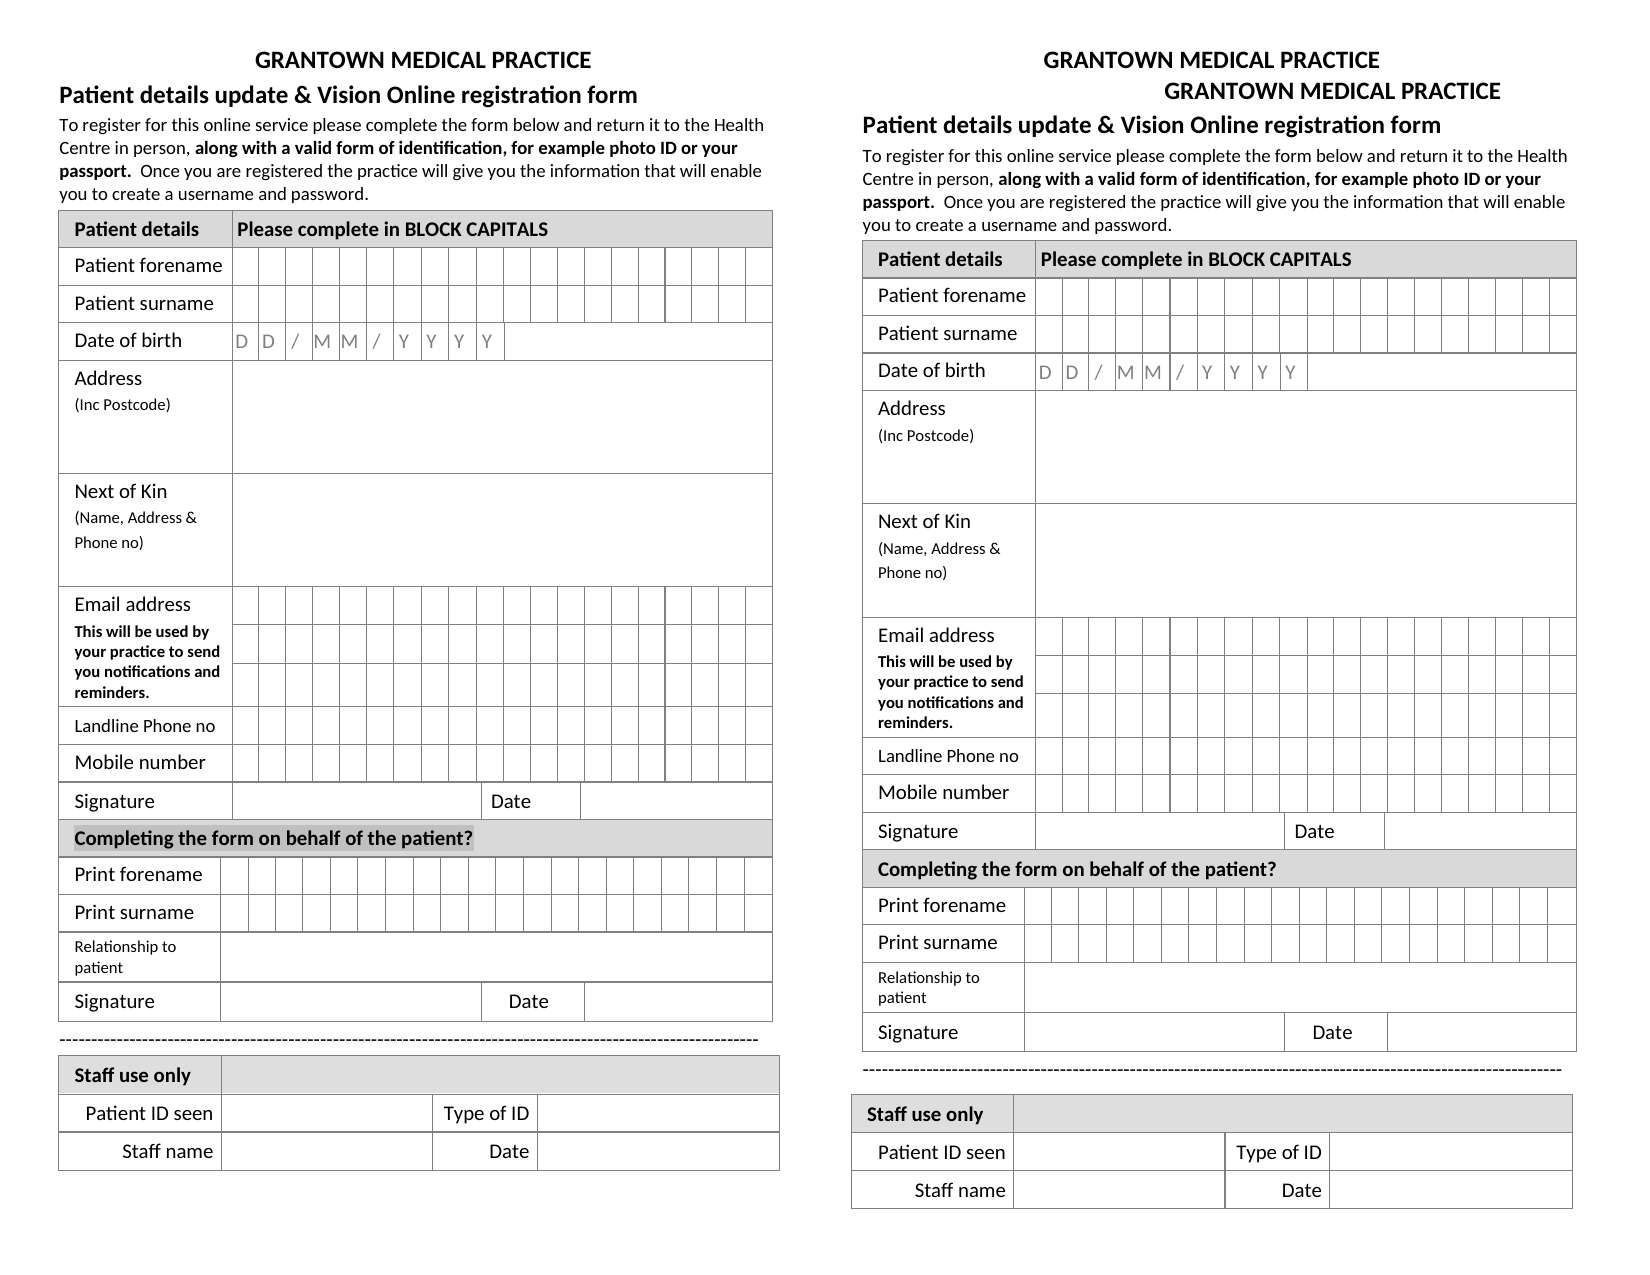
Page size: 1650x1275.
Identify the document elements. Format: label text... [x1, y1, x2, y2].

table_cell M [1143, 354, 1169, 390]
table_cell [233, 286, 258, 322]
table_cell [1036, 813, 1284, 849]
table_cell [746, 248, 772, 284]
table_cell [422, 707, 448, 744]
table_cell [1415, 316, 1441, 352]
table_cell [552, 858, 578, 894]
table_cell [1052, 888, 1078, 924]
table_cell [386, 895, 413, 931]
table_cell Y [422, 323, 448, 359]
table_cell [531, 664, 557, 706]
text To register for this online service please complete the form below and return it to the Health Centre in person, along with a valid form of identification, for example photo ID or your passport. Once you are registered the practice will give you the information that will enable you to create a username and password. [862, 144, 1583, 236]
table_cell Y [394, 323, 421, 359]
table_cell [221, 858, 248, 894]
subtitle Patient details update & Vision Online registration form [59, 79, 780, 109]
table_cell [477, 625, 503, 662]
table_cell Relationship to patient [59, 933, 220, 981]
table_cell [1272, 925, 1299, 962]
table_cell [1171, 775, 1197, 812]
table_cell [1107, 925, 1133, 962]
table_cell [422, 587, 448, 624]
table_cell [477, 248, 503, 284]
table_cell [1550, 738, 1576, 774]
table_cell [745, 858, 772, 894]
table_cell [1025, 963, 1576, 1012]
table_cell [1496, 738, 1522, 774]
table_cell [1014, 1133, 1224, 1170]
table_cell Date [1285, 1013, 1387, 1051]
table_cell [558, 664, 584, 706]
table_cell [1253, 656, 1279, 693]
table_cell [666, 664, 691, 706]
table_cell [1272, 888, 1299, 924]
table_cell [1388, 1013, 1576, 1051]
table_cell [367, 707, 393, 744]
table_cell [233, 664, 258, 706]
table_cell [286, 286, 312, 322]
table_cell [331, 895, 357, 931]
table_cell [666, 707, 691, 744]
table_cell [692, 745, 718, 781]
table_cell [1550, 656, 1576, 693]
table_header Patient details [59, 211, 232, 247]
table_cell [581, 783, 772, 819]
table_cell [1308, 279, 1333, 315]
table_cell [719, 248, 745, 284]
table_cell [1143, 279, 1169, 315]
table_cell [531, 587, 557, 624]
table_cell [504, 248, 530, 284]
table_cell [1330, 1133, 1572, 1170]
table_cell [1388, 738, 1414, 774]
table_cell Y [1281, 354, 1307, 390]
table_cell [233, 248, 258, 284]
table_cell [1415, 694, 1441, 737]
table_cell [303, 895, 330, 931]
table_cell [1025, 925, 1051, 962]
table_cell [1225, 694, 1252, 737]
table_cell [1198, 775, 1224, 812]
table_cell [719, 664, 745, 706]
table_cell [259, 707, 285, 744]
table_cell [1116, 694, 1142, 737]
table_cell M [340, 323, 366, 359]
table_cell [449, 587, 476, 624]
table_cell [422, 625, 448, 662]
table_cell Date [1226, 1171, 1329, 1208]
table_cell [1388, 279, 1414, 315]
table_cell [531, 707, 557, 744]
table_cell [1330, 1171, 1572, 1208]
table_cell [662, 858, 688, 894]
table_cell [531, 745, 557, 781]
table_cell [1465, 888, 1492, 924]
table_cell [1036, 316, 1062, 352]
table_cell [1548, 888, 1576, 924]
table_cell [1496, 775, 1522, 812]
table_cell [286, 587, 312, 624]
table_cell [1415, 618, 1441, 655]
table_cell [719, 625, 745, 662]
table_cell [1107, 888, 1133, 924]
table_cell [1225, 775, 1252, 812]
table_cell [1189, 888, 1216, 924]
table_cell [1523, 316, 1549, 352]
table_cell [1308, 618, 1333, 655]
table_cell [1550, 316, 1576, 352]
table_cell Mobile number [863, 775, 1035, 812]
table_cell / [286, 323, 312, 359]
table_cell [1442, 775, 1468, 812]
table_cell [222, 1133, 432, 1169]
table_cell [504, 286, 530, 322]
table_cell Signature [863, 813, 1035, 849]
table_cell [313, 248, 339, 284]
table_cell [313, 587, 339, 624]
table_cell [639, 286, 664, 322]
table_cell [233, 625, 258, 662]
table_cell Landline Phone no [59, 707, 232, 744]
table_cell [692, 664, 718, 706]
table_cell [1253, 279, 1279, 315]
table_cell [233, 361, 772, 473]
table_cell Email address This will be used by your practice to send you notifications and reminders. [59, 587, 232, 706]
table_cell [1496, 279, 1522, 315]
table_cell [367, 664, 393, 706]
table_cell [1334, 656, 1360, 693]
table_cell [249, 895, 275, 931]
table_cell Patient ID seen [852, 1133, 1013, 1170]
table_cell [1442, 279, 1468, 315]
table_cell [504, 625, 530, 662]
table_cell [1334, 694, 1360, 737]
table_cell [504, 587, 530, 624]
table_cell [579, 858, 606, 894]
table_cell [233, 707, 258, 744]
table_cell M [313, 323, 339, 359]
table_cell D [1036, 354, 1062, 390]
table_cell [1280, 738, 1307, 774]
table_cell [340, 745, 366, 781]
table_cell [1334, 316, 1360, 352]
table_cell [221, 983, 481, 1021]
table_header Please complete in BLOCK CAPITALS [1036, 241, 1576, 277]
table_cell [531, 286, 557, 322]
table_cell [1355, 925, 1381, 962]
table_cell [531, 625, 557, 662]
table_cell [1361, 656, 1387, 693]
table_cell [1523, 618, 1549, 655]
table_cell [422, 286, 448, 322]
table_cell Mobile number [59, 745, 232, 781]
table_cell [1280, 775, 1307, 812]
table_cell [639, 745, 664, 781]
table_cell [1308, 656, 1333, 693]
table_cell [1308, 354, 1576, 390]
table_cell [1171, 738, 1197, 774]
text To register for this online service please complete the form below and return it to the Health Centre in person, along with a valid form of identification, for example photo ID or your passport. Once you are registered the practice will give you the information that will enable you to create a username and password. [59, 114, 780, 205]
table_cell [1143, 618, 1169, 655]
table_cell [1388, 656, 1414, 693]
table_cell [585, 664, 611, 706]
table_cell [717, 895, 744, 931]
table_cell [1327, 925, 1354, 962]
table_cell [1280, 316, 1307, 352]
table_cell [585, 248, 611, 284]
table_cell [1036, 738, 1062, 774]
table_cell [746, 664, 772, 706]
table_cell [477, 664, 503, 706]
table_cell [1089, 694, 1115, 737]
table_cell [1550, 618, 1576, 655]
table_cell [1520, 888, 1547, 924]
table_cell [233, 783, 481, 819]
table_cell [1308, 316, 1333, 352]
table_cell [558, 745, 584, 781]
table_cell [1469, 316, 1495, 352]
table_cell [662, 895, 688, 931]
table_cell / [367, 323, 393, 359]
table_cell Date [433, 1133, 537, 1169]
table_cell [689, 858, 716, 894]
table_cell [1143, 775, 1169, 812]
table_cell [1225, 279, 1252, 315]
text -------------------------------------------------------------------------------------------------------------- [862, 1056, 1583, 1082]
table_cell [585, 707, 611, 744]
table_cell [585, 745, 611, 781]
table_cell [449, 707, 476, 744]
table_cell [394, 664, 421, 706]
table_cell [1171, 279, 1197, 315]
table_cell Next of Kin (Name, Address & Phone no) [59, 474, 232, 586]
table_cell Date [482, 983, 584, 1021]
table_cell [1063, 316, 1088, 352]
table_cell [331, 858, 357, 894]
table_cell [524, 895, 551, 931]
table_cell [249, 858, 275, 894]
table_header Staff use only [59, 1056, 221, 1093]
table_cell [1036, 618, 1062, 655]
table_cell [259, 587, 285, 624]
table_cell [1063, 738, 1088, 774]
table_cell [414, 895, 440, 931]
table_cell [538, 1133, 779, 1169]
table_cell [746, 286, 772, 322]
table_cell [1388, 618, 1414, 655]
table_cell [1063, 618, 1088, 655]
table_cell [1116, 279, 1142, 315]
table_cell [441, 858, 468, 894]
table_cell [1469, 738, 1495, 774]
table_cell [276, 858, 302, 894]
subtitle Patient details update & Vision Online registration form [862, 109, 1583, 140]
table_cell [579, 895, 606, 931]
table_cell [1496, 694, 1522, 737]
table_cell [1550, 775, 1576, 812]
table_cell [233, 474, 772, 586]
table_cell [1116, 656, 1142, 693]
table_cell [340, 625, 366, 662]
table_cell [634, 895, 661, 931]
table_cell [1014, 1171, 1224, 1208]
table_cell [1036, 656, 1062, 693]
table_cell [1388, 775, 1414, 812]
table_cell [1469, 618, 1495, 655]
table_cell Y [449, 323, 476, 359]
table_cell [1523, 694, 1549, 737]
table_cell / [1089, 354, 1115, 390]
table_cell D [233, 323, 258, 359]
text GRANTOWN MEDICAL PRACTICE GRANTOWN MEDICAL PRACTICE [862, 44, 1583, 105]
table_cell [552, 895, 578, 931]
table_cell [1116, 618, 1142, 655]
table_cell [1382, 925, 1409, 962]
table_cell [1334, 738, 1360, 774]
table_cell [1496, 656, 1522, 693]
table_cell [717, 858, 744, 894]
table_cell [496, 895, 523, 931]
table_cell Address (Inc Postcode) [863, 391, 1035, 503]
table_cell [1052, 925, 1078, 962]
table_cell [1198, 656, 1224, 693]
table_cell Signature [863, 1013, 1024, 1051]
table_cell [1143, 738, 1169, 774]
table_cell [1469, 279, 1495, 315]
table_cell [558, 248, 584, 284]
table_cell [286, 745, 312, 781]
table_cell [1089, 618, 1115, 655]
table_cell [1089, 738, 1115, 774]
table_cell [1355, 888, 1381, 924]
table_cell [666, 286, 691, 322]
table_cell [1063, 279, 1088, 315]
table_cell [1334, 775, 1360, 812]
table_cell [1493, 888, 1519, 924]
table_cell Staff name [59, 1133, 221, 1169]
table_cell Print forename [863, 888, 1024, 924]
table_cell [477, 286, 503, 322]
table_cell [1253, 738, 1279, 774]
table_cell D [1063, 354, 1088, 390]
table_cell [1116, 316, 1142, 352]
table_cell [449, 286, 476, 322]
table_cell Print surname [59, 895, 220, 931]
table_cell [1245, 888, 1271, 924]
table_cell [1134, 925, 1161, 962]
table_cell [746, 745, 772, 781]
table_cell [1025, 1013, 1284, 1051]
table_cell [449, 664, 476, 706]
table_cell [313, 745, 339, 781]
table_cell [394, 248, 421, 284]
table_cell [1300, 888, 1326, 924]
table_cell [414, 858, 440, 894]
table_cell [639, 707, 664, 744]
table_cell [394, 587, 421, 624]
table_cell [639, 664, 664, 706]
table_cell Y [477, 323, 504, 359]
table_cell [422, 745, 448, 781]
table_cell [386, 858, 413, 894]
table_cell M [1116, 354, 1142, 390]
table_cell [612, 745, 638, 781]
table_cell [1410, 888, 1437, 924]
table_cell [394, 286, 421, 322]
table_cell [639, 587, 664, 624]
table_cell [1361, 738, 1387, 774]
table_cell Print surname [863, 925, 1024, 962]
table_header Patient details [863, 241, 1035, 277]
table_cell [358, 858, 385, 894]
table_cell [1523, 775, 1549, 812]
table_cell [1361, 279, 1387, 315]
table_cell Date of birth [863, 354, 1035, 390]
table_cell [221, 895, 248, 931]
table_cell [692, 587, 718, 624]
table_cell [639, 625, 664, 662]
table_cell Patient ID seen [59, 1095, 221, 1131]
table_cell [367, 625, 393, 662]
table_cell [538, 1095, 779, 1131]
table_cell [719, 587, 745, 624]
table_cell [1361, 316, 1387, 352]
table_cell Patient forename [863, 279, 1035, 315]
table_cell [1225, 316, 1252, 352]
table_cell [340, 587, 366, 624]
table_cell [1245, 925, 1271, 962]
table_cell [1361, 694, 1387, 737]
table_cell [449, 625, 476, 662]
table_cell [1523, 279, 1549, 315]
table_cell [303, 858, 330, 894]
table_cell [504, 707, 530, 744]
table_cell [422, 248, 448, 284]
table_cell [1300, 925, 1326, 962]
table_cell [746, 587, 772, 624]
table_cell [222, 1095, 432, 1131]
table_cell Date [1285, 813, 1384, 849]
table_cell Type of ID [1226, 1133, 1329, 1170]
table_cell [1253, 316, 1279, 352]
table_cell [746, 707, 772, 744]
table_cell [286, 664, 312, 706]
table_cell [340, 664, 366, 706]
table_cell [1036, 279, 1062, 315]
table_cell [692, 707, 718, 744]
text -------------------------------------------------------------------------------------------------------------- [59, 1026, 780, 1051]
table_cell [1388, 316, 1414, 352]
table_cell [1327, 888, 1354, 924]
table_cell [1089, 316, 1115, 352]
table_cell [1198, 618, 1224, 655]
table_cell [1089, 775, 1115, 812]
table_cell [558, 707, 584, 744]
table_cell [1334, 279, 1360, 315]
table_cell [689, 895, 716, 931]
table_cell [1162, 925, 1188, 962]
table_cell [1280, 618, 1307, 655]
table_cell [1225, 618, 1252, 655]
table_cell [313, 707, 339, 744]
table_cell [1089, 656, 1115, 693]
table_cell [1496, 618, 1522, 655]
table_cell [1171, 656, 1197, 693]
table_cell [340, 248, 366, 284]
table_cell [607, 895, 633, 931]
table_cell [1134, 888, 1161, 924]
table_cell [1089, 279, 1115, 315]
table_cell [449, 745, 476, 781]
table_cell [585, 587, 611, 624]
table_cell [1036, 694, 1062, 737]
table_cell [1217, 888, 1244, 924]
table_cell [422, 664, 448, 706]
table_cell [504, 664, 530, 706]
table_cell [367, 587, 393, 624]
table_cell [1063, 775, 1088, 812]
table_header Staff use only [852, 1095, 1013, 1132]
table_cell [1548, 925, 1576, 962]
table_cell [692, 248, 718, 284]
table_cell [1442, 656, 1468, 693]
table_cell [1280, 694, 1307, 737]
table_cell Landline Phone no [863, 738, 1035, 774]
table_cell Print forename [59, 858, 220, 894]
table_cell Type of ID [433, 1095, 537, 1131]
table_cell [692, 625, 718, 662]
table_cell [666, 745, 691, 781]
table_cell [313, 664, 339, 706]
table_cell [1116, 738, 1142, 774]
table_cell [1189, 925, 1216, 962]
table_cell [585, 625, 611, 662]
table_cell [1025, 888, 1051, 924]
table_cell [1079, 925, 1106, 962]
table_cell [286, 625, 312, 662]
table_header [1014, 1095, 1572, 1132]
table_cell Relationship to patient [863, 963, 1024, 1012]
table_cell [585, 286, 611, 322]
table_cell [313, 625, 339, 662]
table_cell [358, 895, 385, 931]
table_cell [1253, 775, 1279, 812]
table_cell [477, 587, 503, 624]
table_cell [1063, 656, 1088, 693]
table_cell [1225, 738, 1252, 774]
table_cell [1523, 656, 1549, 693]
table_cell [1036, 391, 1576, 503]
table_cell Email address This will be used by your practice to send you notifications and reminders. [863, 618, 1035, 737]
text GRANTOWN MEDICAL PRACTICE [59, 44, 787, 75]
table_cell [1198, 316, 1224, 352]
table_cell [612, 664, 638, 706]
table_cell [719, 745, 745, 781]
table_cell [469, 858, 495, 894]
table_cell Date [482, 783, 580, 819]
table_cell [1388, 694, 1414, 737]
table_cell [585, 983, 772, 1021]
table_cell [1036, 504, 1576, 617]
table_cell [1442, 694, 1468, 737]
table_cell [367, 248, 393, 284]
table_cell [1171, 694, 1197, 737]
table_cell [505, 323, 772, 359]
table_cell [1415, 656, 1441, 693]
table_cell Y [1253, 354, 1280, 390]
table_cell D [259, 323, 285, 359]
table_cell [1496, 316, 1522, 352]
table_cell [692, 286, 718, 322]
table_cell Address (Inc Postcode) [59, 361, 232, 473]
table_cell [496, 858, 523, 894]
table_cell [666, 625, 691, 662]
table_cell [1253, 618, 1279, 655]
table_cell [1520, 925, 1547, 962]
table_cell [1385, 813, 1576, 849]
table_cell Staff name [852, 1171, 1013, 1208]
table_cell [259, 286, 285, 322]
table_cell [634, 858, 661, 894]
table_cell / [1171, 354, 1197, 390]
table_cell Patient surname [863, 316, 1035, 352]
table_cell [340, 286, 366, 322]
table_cell [1036, 775, 1062, 812]
table_cell [1171, 316, 1197, 352]
table_cell Date of birth [59, 323, 232, 359]
table_cell [1410, 925, 1437, 962]
table_cell [1361, 775, 1387, 812]
table_cell [259, 625, 285, 662]
table_cell [286, 248, 312, 284]
table_cell [313, 286, 339, 322]
table_cell [1198, 738, 1224, 774]
table_cell [1116, 775, 1142, 812]
table_cell [1334, 618, 1360, 655]
table_cell [1198, 694, 1224, 737]
table_cell [1442, 738, 1468, 774]
table_cell [259, 248, 285, 284]
table_cell [558, 286, 584, 322]
table_cell [1415, 775, 1441, 812]
table_cell [1143, 694, 1169, 737]
table_cell [449, 248, 476, 284]
table_cell [1438, 888, 1464, 924]
table_cell [666, 587, 691, 624]
table_cell [612, 286, 638, 322]
table_cell Completing the form on behalf of the patient? [59, 820, 772, 856]
table_cell [666, 248, 691, 284]
table_cell [1308, 775, 1333, 812]
table_cell [1162, 888, 1188, 924]
table_cell [1438, 925, 1464, 962]
table_cell [612, 248, 638, 284]
table_cell [1143, 656, 1169, 693]
table_cell [612, 707, 638, 744]
table_cell [1469, 656, 1495, 693]
table_cell Signature [59, 783, 232, 819]
table_cell [1493, 925, 1519, 962]
table_cell [233, 745, 258, 781]
table_cell [477, 707, 503, 744]
table_cell [612, 587, 638, 624]
table_cell [1382, 888, 1409, 924]
table_cell [1308, 738, 1333, 774]
table_cell Patient forename [59, 248, 232, 284]
table_cell [639, 248, 664, 284]
table_cell Y [1225, 354, 1252, 390]
table_cell Next of Kin (Name, Address & Phone no) [863, 504, 1035, 617]
table_cell [607, 858, 633, 894]
table_cell [719, 707, 745, 744]
table_cell [1308, 694, 1333, 737]
table_cell [477, 745, 503, 781]
table_cell [367, 745, 393, 781]
table_cell [259, 745, 285, 781]
table_cell [1442, 618, 1468, 655]
table_cell [1171, 618, 1197, 655]
table_cell [719, 286, 745, 322]
table_cell [394, 625, 421, 662]
table_cell [1442, 316, 1468, 352]
table_cell [746, 625, 772, 662]
table_cell [745, 895, 772, 931]
table_header Please complete in BLOCK CAPITALS [233, 211, 772, 247]
table_cell Completing the form on behalf of the patient? [863, 850, 1576, 887]
table_cell [367, 286, 393, 322]
table_cell [1143, 316, 1169, 352]
table_cell [1550, 279, 1576, 315]
table_cell [1253, 694, 1279, 737]
table_cell [1415, 279, 1441, 315]
table_cell [394, 745, 421, 781]
table_cell [1465, 925, 1492, 962]
table_cell [394, 707, 421, 744]
table_cell [276, 895, 302, 931]
table_cell [1225, 656, 1252, 693]
table_cell [531, 248, 557, 284]
table_cell [441, 895, 468, 931]
table_cell [340, 707, 366, 744]
table_header [222, 1056, 779, 1093]
table_cell Patient surname [59, 286, 232, 322]
table_cell [504, 745, 530, 781]
table_cell [558, 587, 584, 624]
table_cell [1280, 656, 1307, 693]
table_cell [221, 933, 772, 981]
table_cell [233, 587, 258, 624]
table_cell [259, 664, 285, 706]
table_cell [1198, 279, 1224, 315]
table_cell [1217, 925, 1244, 962]
table_cell [612, 625, 638, 662]
table_cell [1280, 279, 1307, 315]
table_cell [1063, 694, 1088, 737]
table_cell [1415, 738, 1441, 774]
table_cell [1361, 618, 1387, 655]
table_cell [1469, 775, 1495, 812]
table_cell [1079, 888, 1106, 924]
table_cell [1469, 694, 1495, 737]
table_cell [524, 858, 551, 894]
table_cell [558, 625, 584, 662]
table_cell Y [1198, 354, 1224, 390]
table_cell Signature [59, 983, 220, 1021]
table_cell [469, 895, 495, 931]
table_cell [1523, 738, 1549, 774]
table_cell [1550, 694, 1576, 737]
table_cell [286, 707, 312, 744]
